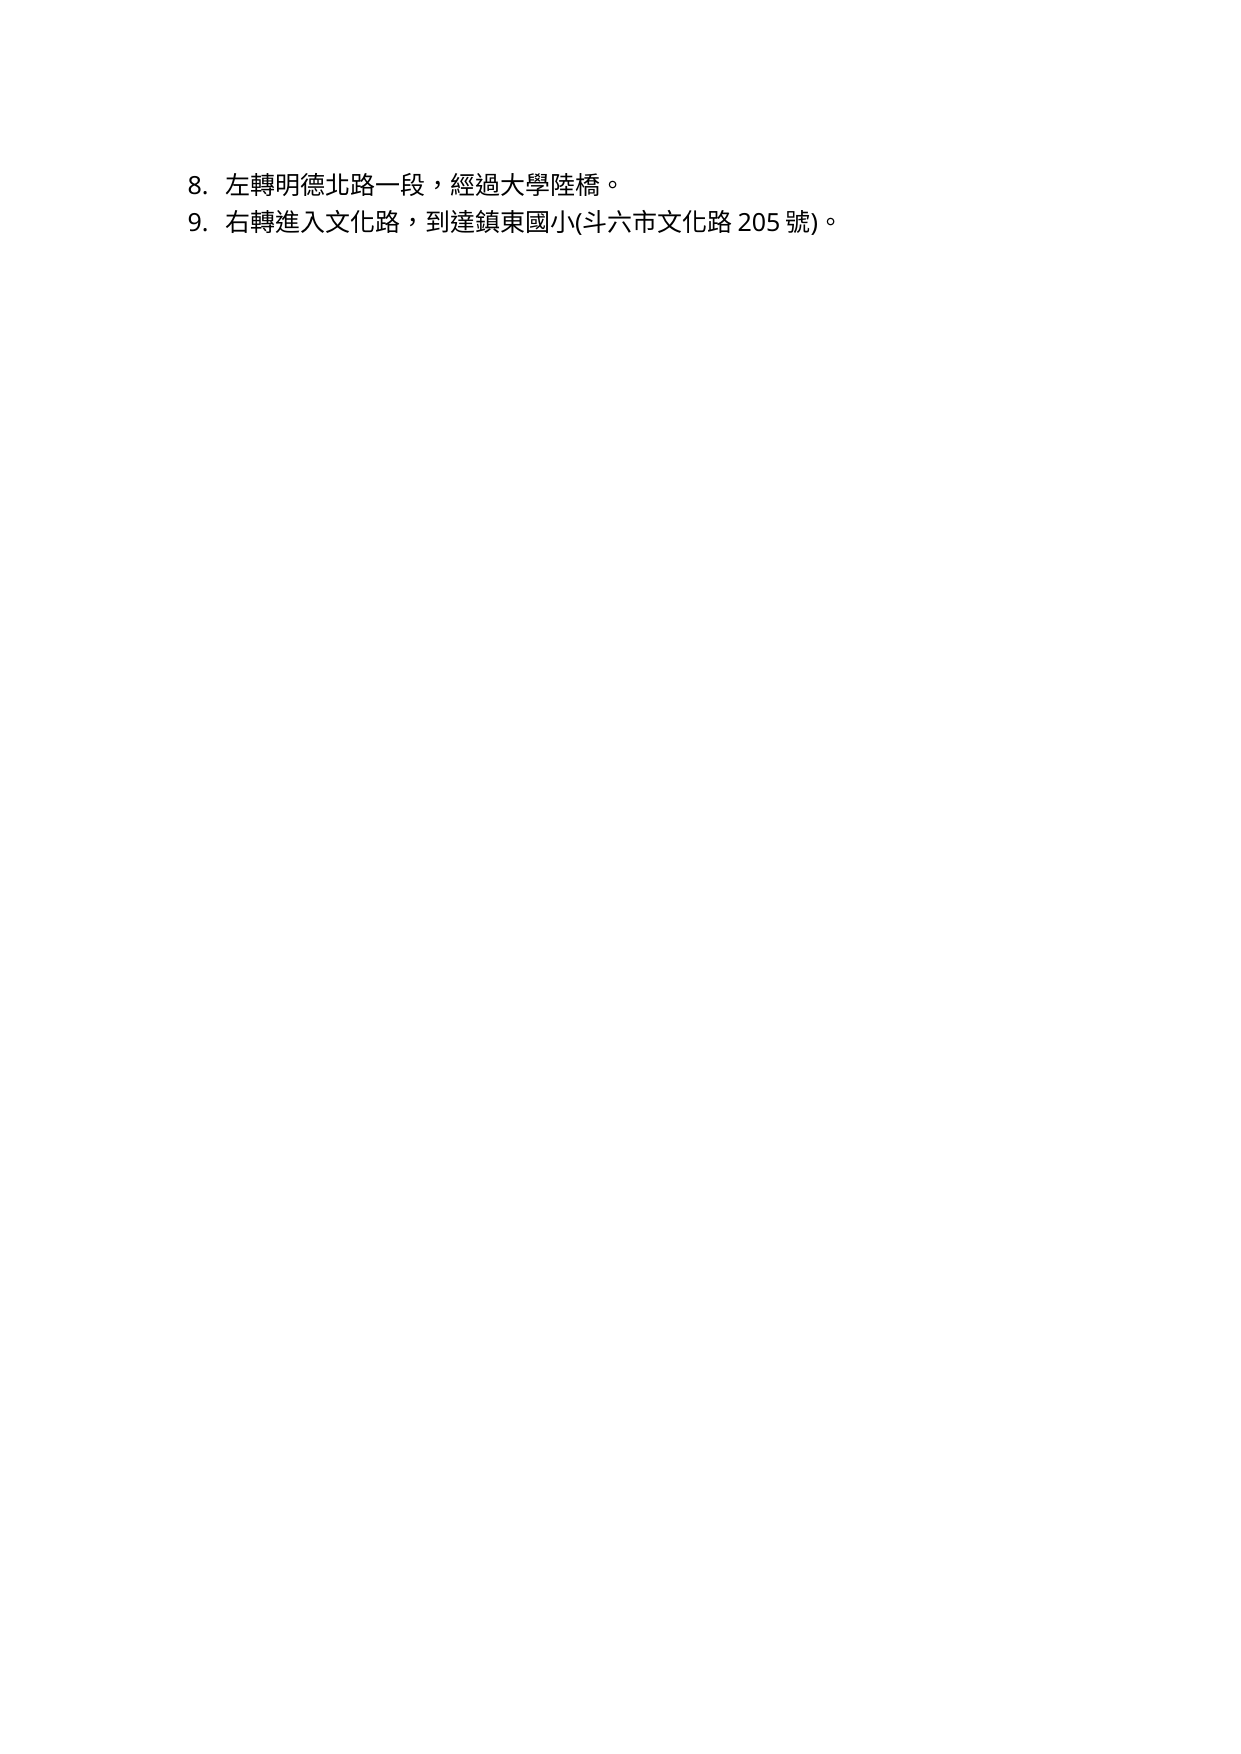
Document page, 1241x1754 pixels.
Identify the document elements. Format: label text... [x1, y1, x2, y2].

list 左轉明德北路一段，經過大學陸橋。 [187, 164, 1053, 202]
list 右轉進入文化路，到達鎮東國小(斗六市文化路205號)。 [187, 202, 1053, 239]
